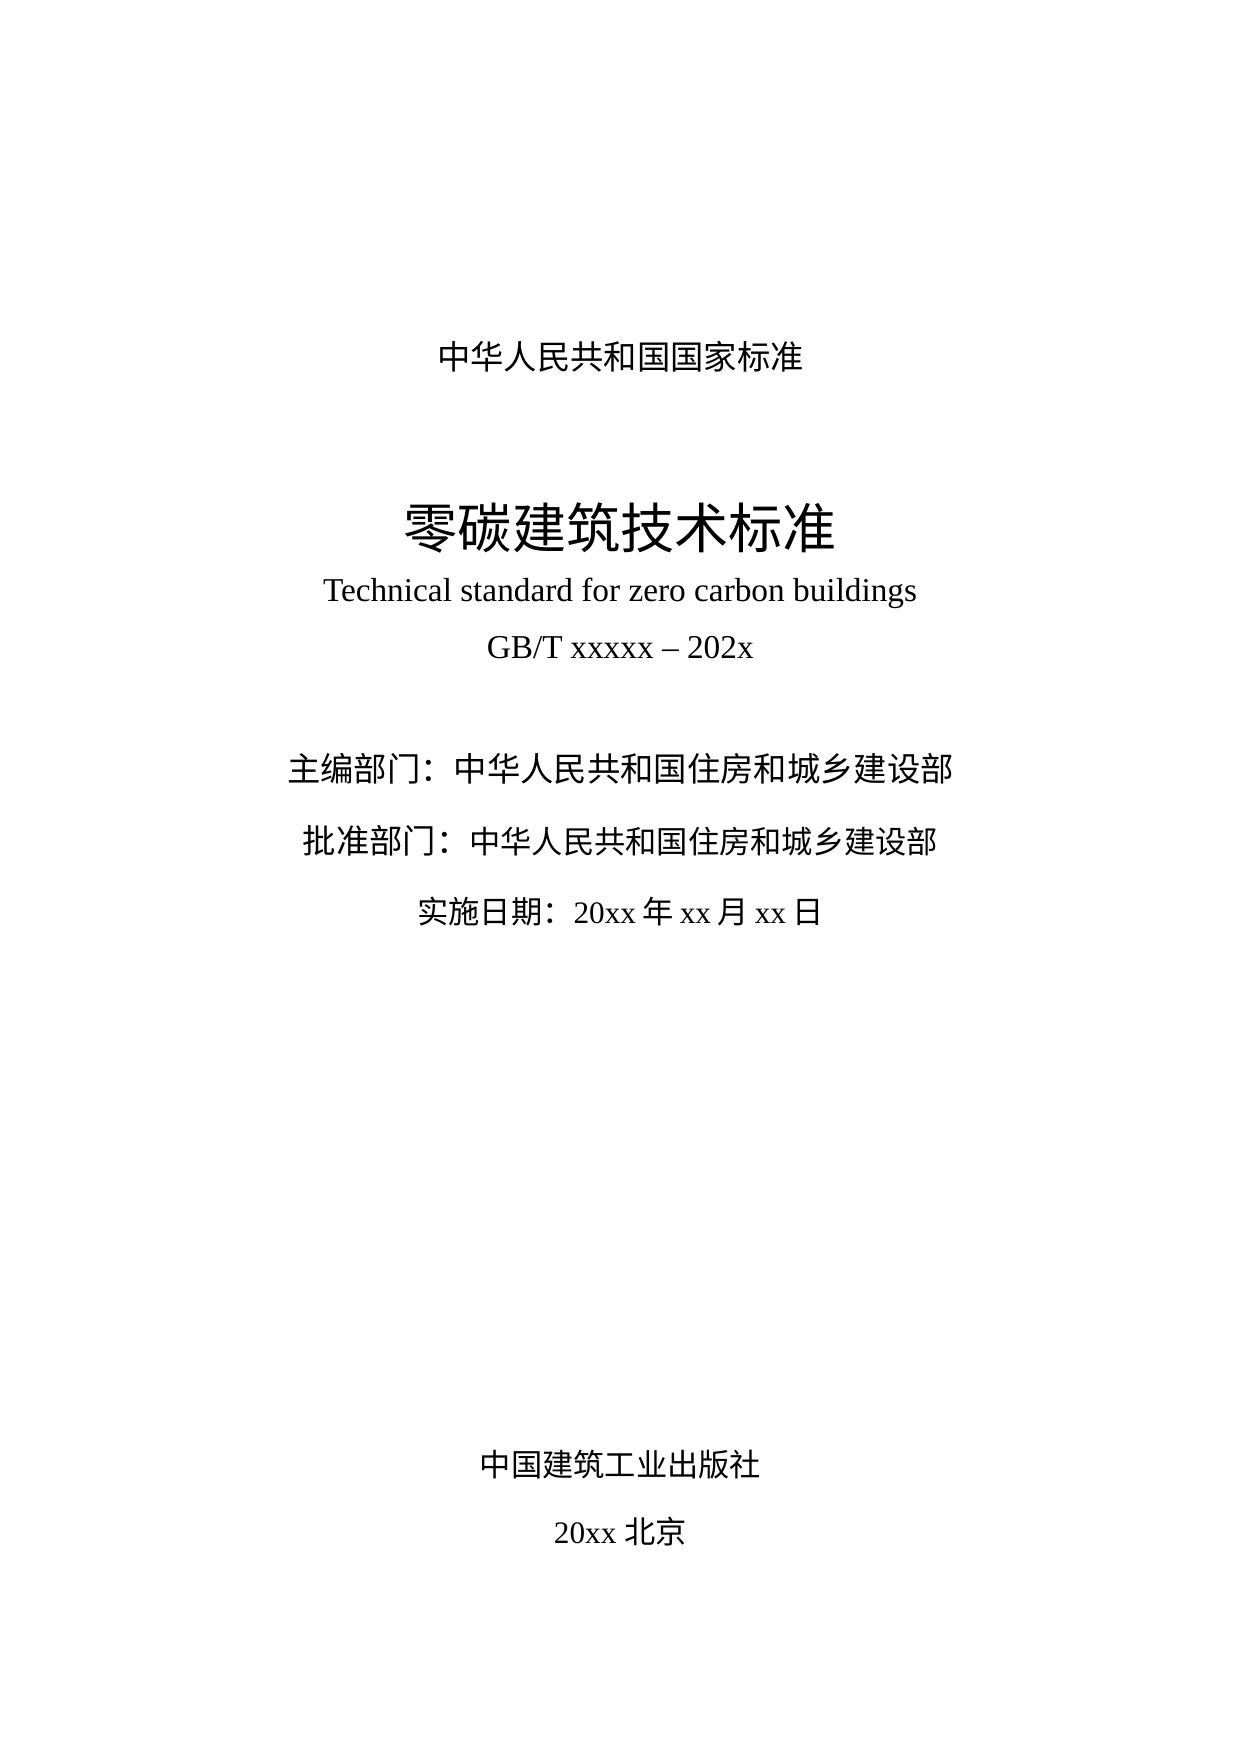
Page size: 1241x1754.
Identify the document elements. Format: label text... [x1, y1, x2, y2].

text 中国建筑工业出版社 [187, 1440, 1053, 1485]
text Technical standard for zero carbon buildings [187, 570, 1053, 609]
text 20xx 北京 [187, 1508, 1053, 1553]
title 零碳建筑技术标准 [187, 486, 1053, 564]
text 中华人民共和国国家标准 [187, 331, 1053, 379]
text 实施日期：20xx年xx月xx日 [187, 887, 1053, 933]
text 批准部门：中华人民共和国住房和城乡建设部 [187, 815, 1053, 863]
text GB/T xxxxx – 202x [187, 628, 1053, 666]
text 主编部门：中华人民共和国住房和城乡建设部 [187, 743, 1053, 791]
